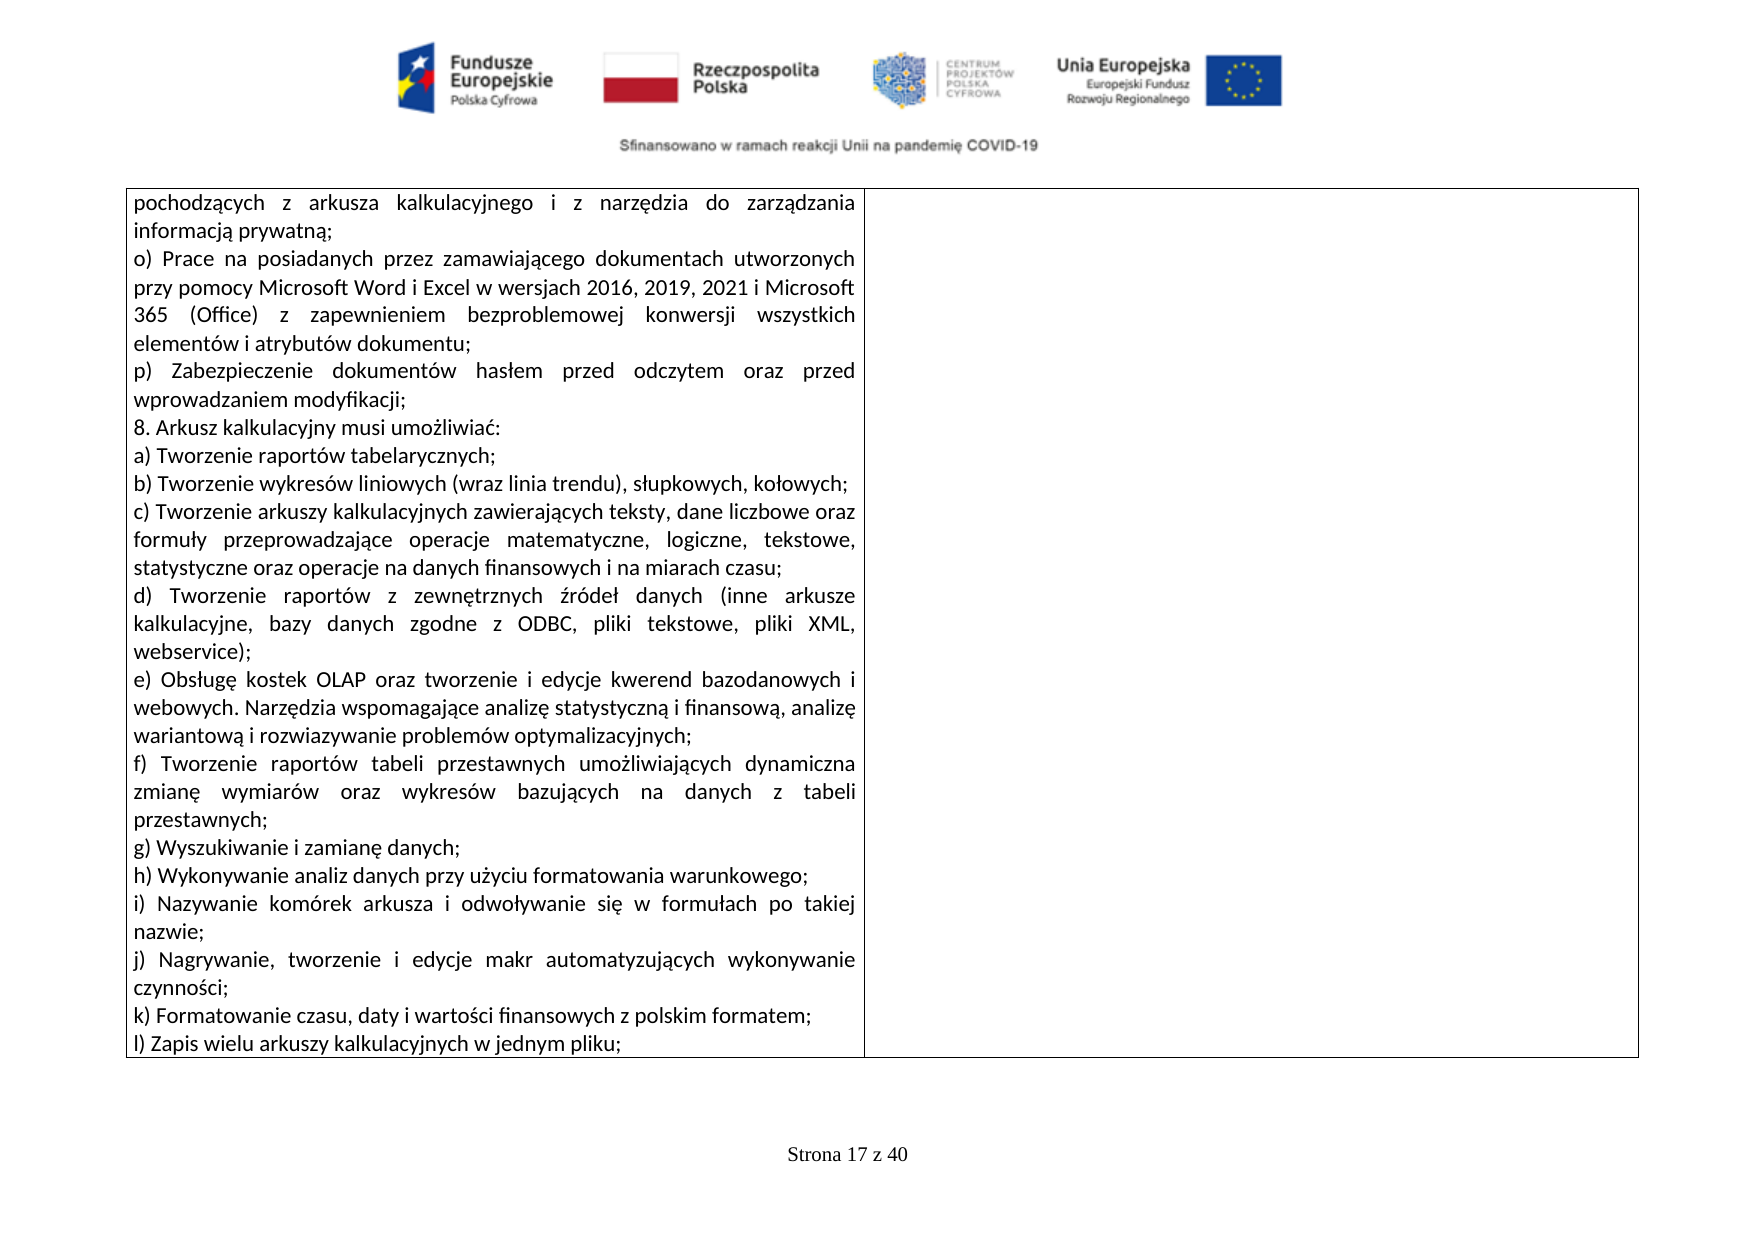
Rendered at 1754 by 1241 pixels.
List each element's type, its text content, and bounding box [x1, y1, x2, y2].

table_cell [865, 189, 1638, 1057]
picture [358, 16, 1304, 177]
